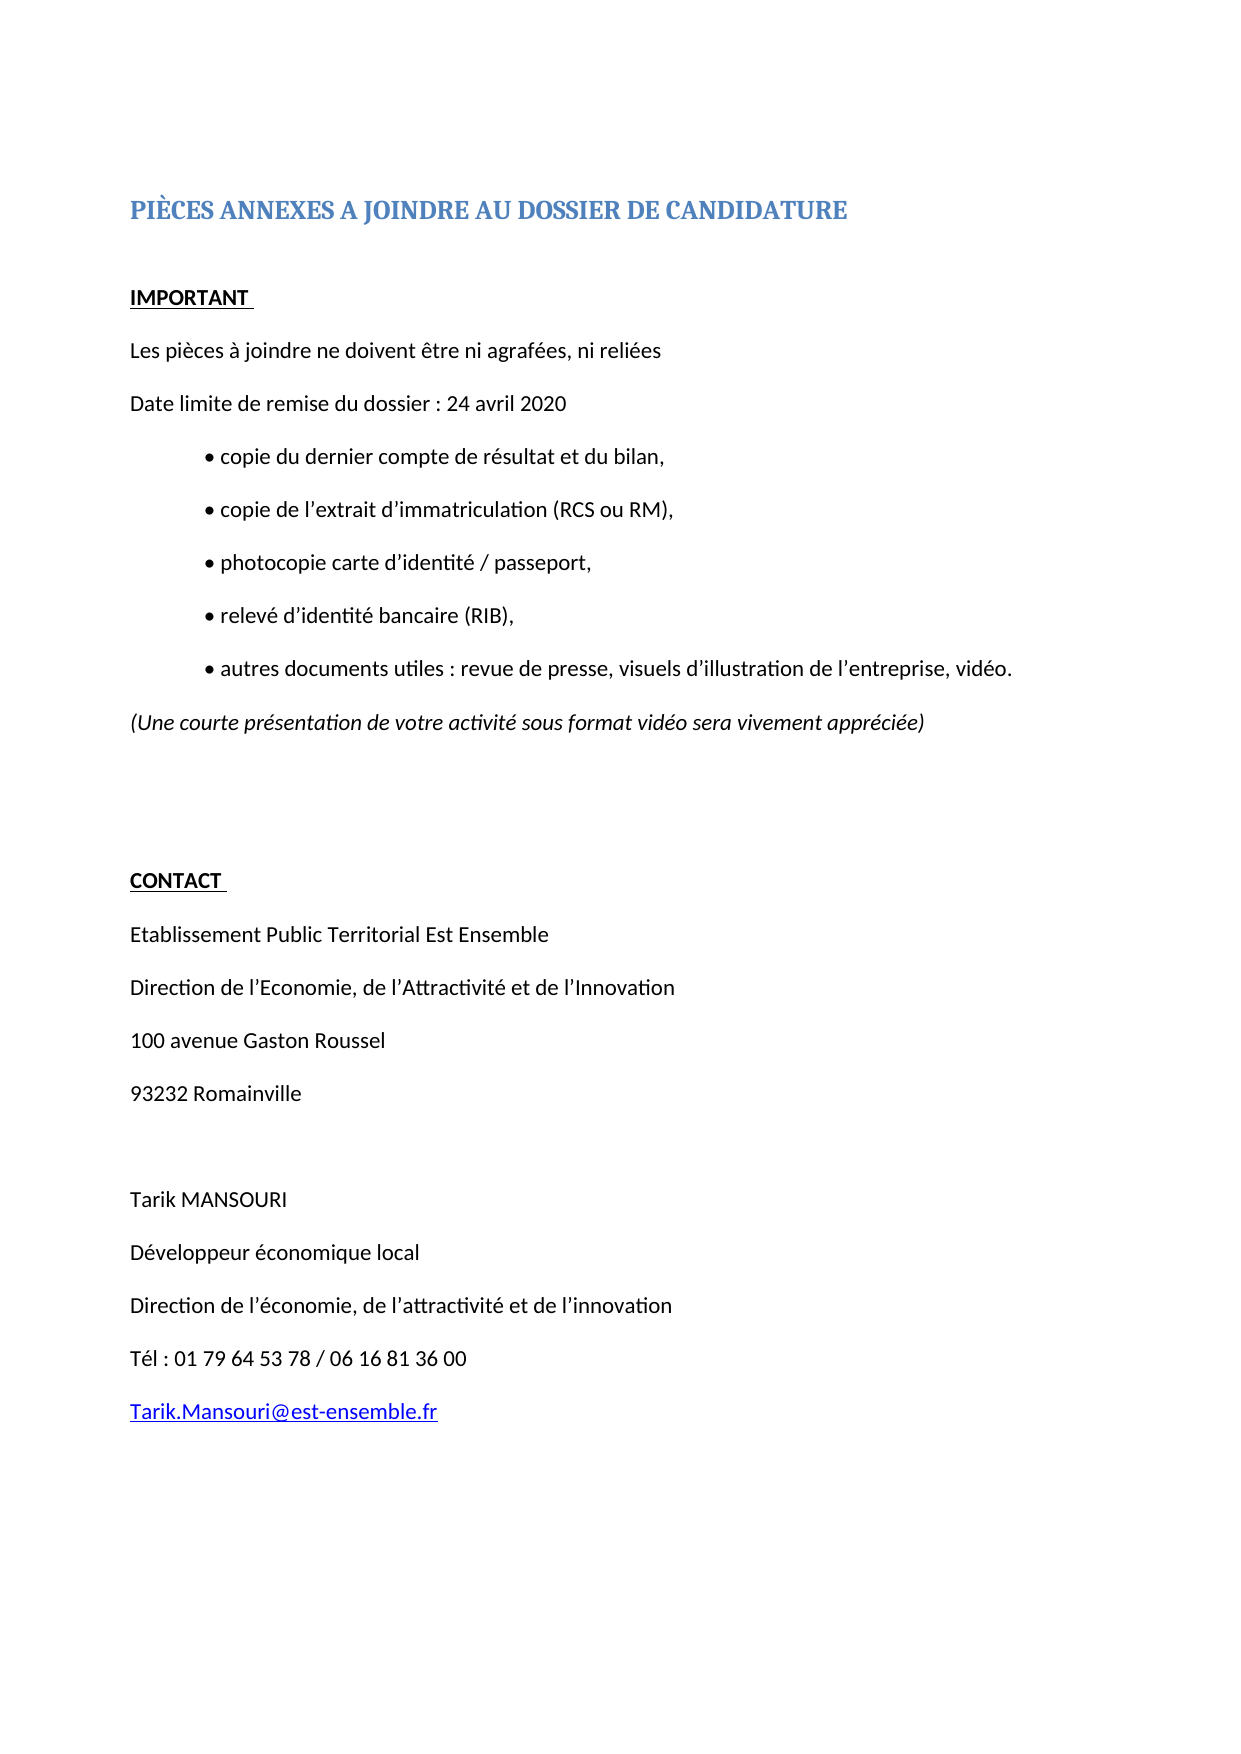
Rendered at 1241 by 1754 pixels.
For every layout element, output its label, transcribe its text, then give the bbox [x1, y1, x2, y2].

subtitle PIÈCES ANNEXES A JOINDRE AU DOSSIER DE CANDIDATURE [130, 195, 1095, 226]
text Tarik MANSOURI [130, 1185, 1095, 1213]
text (Une courte présentation de votre activité sous format vidéo sera vivement appréciée) [130, 708, 1095, 736]
text IMPORTANT [130, 283, 1095, 311]
text Tarik.Mansouri@est-ensemble.fr [130, 1397, 1095, 1425]
text Etablissement Public Territorial Est Ensemble [130, 920, 1095, 948]
text 93232 Romainville [130, 1079, 1095, 1107]
text • relevé d’identité bancaire (RIB), [204, 602, 1095, 629]
text Tél : 01 79 64 53 78 / 06 16 81 36 00 [130, 1344, 1095, 1372]
text Direction de l’économie, de l’attractivité et de l’innovation [130, 1291, 1095, 1319]
text • photocopie carte d’identité / passeport, [204, 548, 1095, 577]
text • autres documents utiles : revue de presse, visuels d’illustration de l’entreprise, vidéo. [204, 654, 1095, 683]
text Développeur économique local [130, 1238, 1095, 1266]
text • copie de l’extrait d’immatriculation (RCS ou RM), [204, 496, 1095, 523]
text 100 avenue Gaston Roussel [130, 1026, 1095, 1054]
text CONTACT [130, 867, 1095, 895]
text • copie du dernier compte de résultat et du bilan, [204, 442, 1095, 471]
text Date limite de remise du dossier : 24 avril 2020 [130, 389, 1095, 417]
text Les pièces à joindre ne doivent être ni agrafées, ni reliées [130, 336, 1095, 364]
text Direction de l’Economie, de l’Attractivité et de l’Innovation [130, 973, 1095, 1001]
